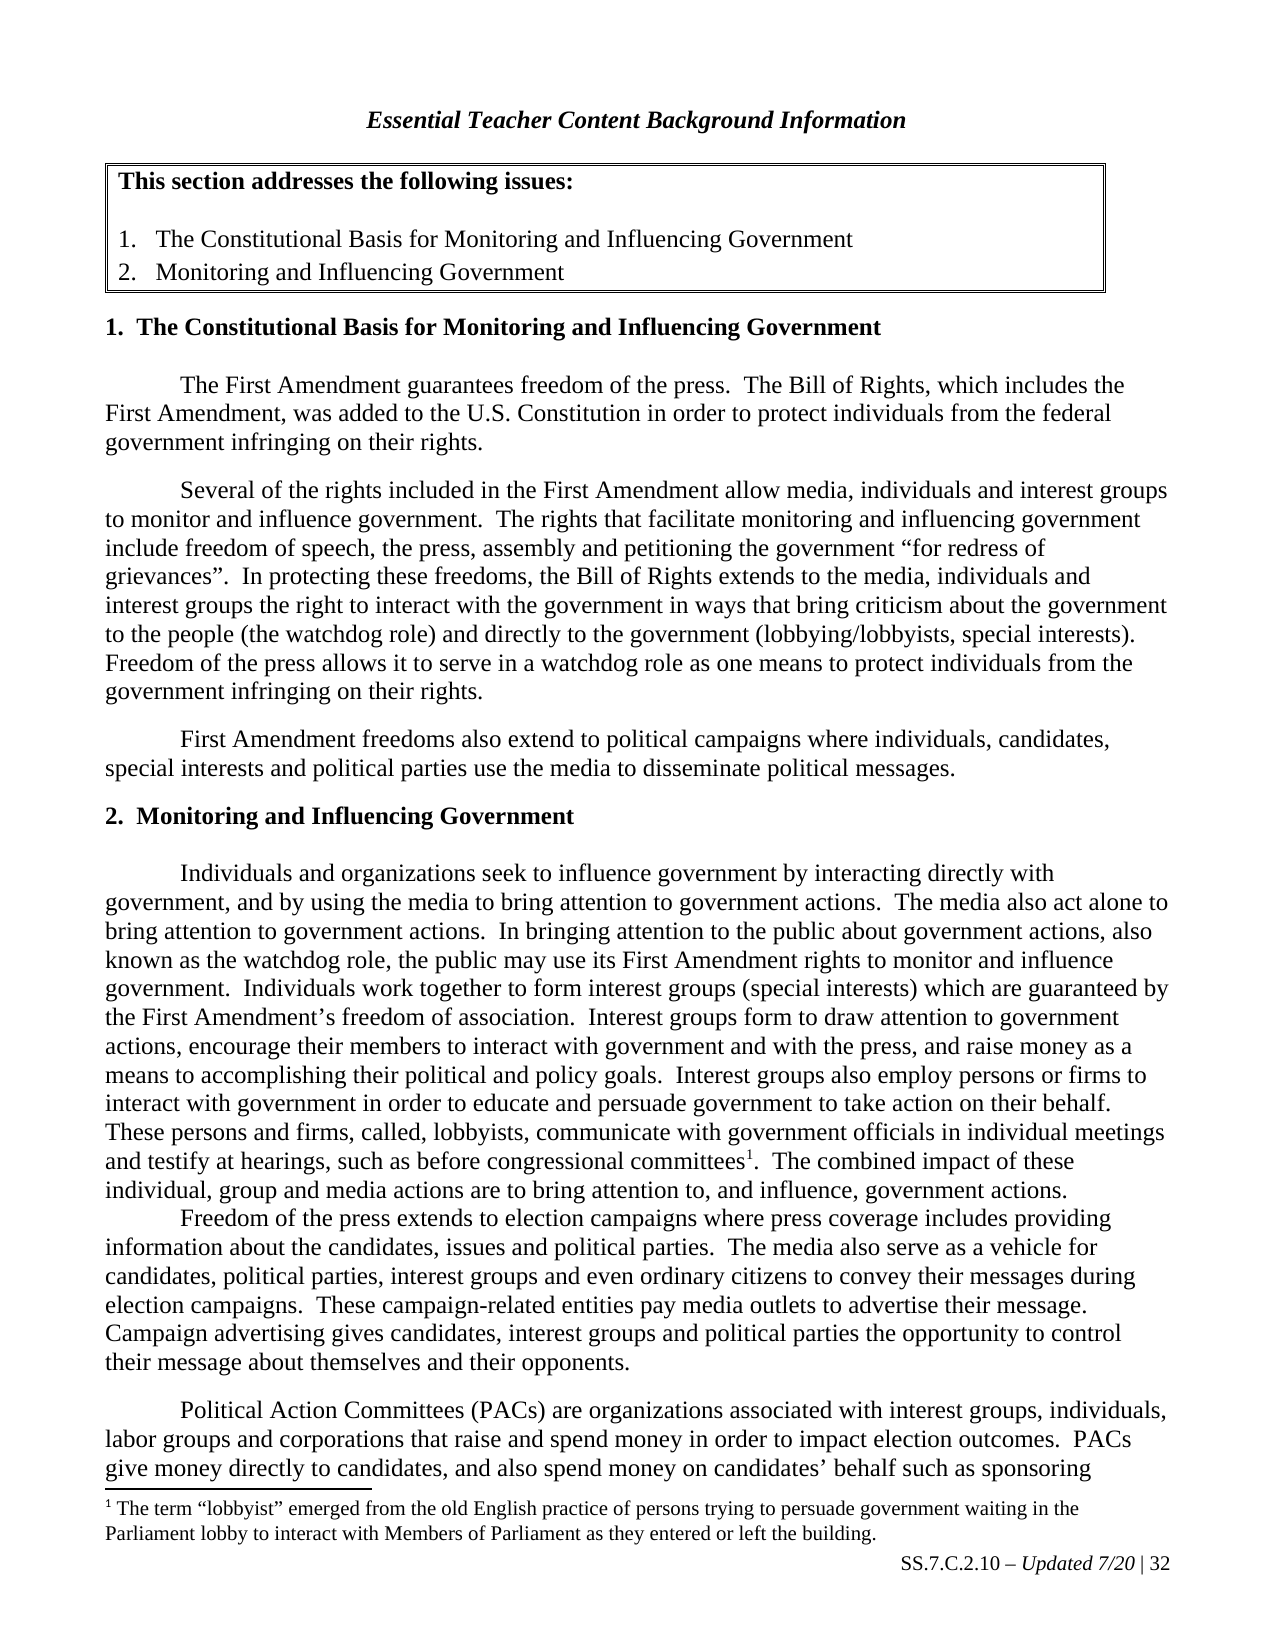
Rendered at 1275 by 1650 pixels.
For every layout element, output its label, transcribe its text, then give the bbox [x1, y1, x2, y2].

text The First Amendment guarantees freedom of the press. The Bill of Rights, which includes the First Amendment, was added to the U.S. Constitution in order to protect individuals from the federal government infringing on their rights. [105, 370, 1170, 456]
text Essential Teacher Content Background Information [105, 105, 1170, 134]
text 1. The Constitutional Basis for Monitoring and Influencing Government [105, 312, 1170, 341]
text Several of the rights included in the First Amendment allow media, individuals and interest groups to monitor and influence government. The rights that facilitate monitoring and influencing government include freedom of speech, the press, assembly and petitioning the government “for redress of grievances”. In protecting these freedoms, the Bill of Rights extends to the media, individuals and interest groups the right to interact with the government in ways that bring criticism about the government to the people (the watchdog role) and directly to the government (lobbying/lobbyists, special interests). Freedom of the press allows it to serve in a watchdog role as one means to protect individuals from the government infringing on their rights. [105, 475, 1170, 705]
text Individuals and organizations seek to influence government by interacting directly with government, and by using the media to bring attention to government actions. The media also act alone to bring attention to government actions. In bringing attention to the public about government actions, also known as the watchdog role, the public may use its First Amendment rights to monitor and influence government. Individuals work together to form interest groups (special interests) which are guaranteed by the First Amendment’s freedom of association. Interest groups form to draw attention to government actions, encourage their members to interact with government and with the press, and raise money as a means to accomplishing their political and policy goals. Interest groups also employ persons or firms to interact with government in order to educate and persuade government to take action on their behalf. These persons and firms, called, lobbyists, communicate with government officials in individual meetings and testify at hearings, such as before congressional committees. The combined impact of these individual, group and media actions are to bring attention to, and influence, government actions. [105, 858, 1170, 1203]
text 2. Monitoring and Influencing Government [105, 801, 1170, 830]
text First Amendment freedoms also extend to political campaigns where individuals, candidates, special interests and political parties use the media to disseminate political messages. [105, 724, 1170, 782]
table_header This section addresses the following issues: The Constitutional Basis for Monitoring and Influencing Government Monitoring and Influencing Government [108, 166, 1103, 290]
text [105, 1395, 1170, 1481]
text Freedom of the press extends to election campaigns where press coverage includes providing information about the candidates, issues and political parties. The media also serve as a vehicle for candidates, political parties, interest groups and even ordinary citizens to convey their messages during election campaigns. These campaign-related entities pay media outlets to advertise their message. Campaign advertising gives candidates, interest groups and political parties the opportunity to control their message about themselves and their opponents. [105, 1203, 1170, 1376]
